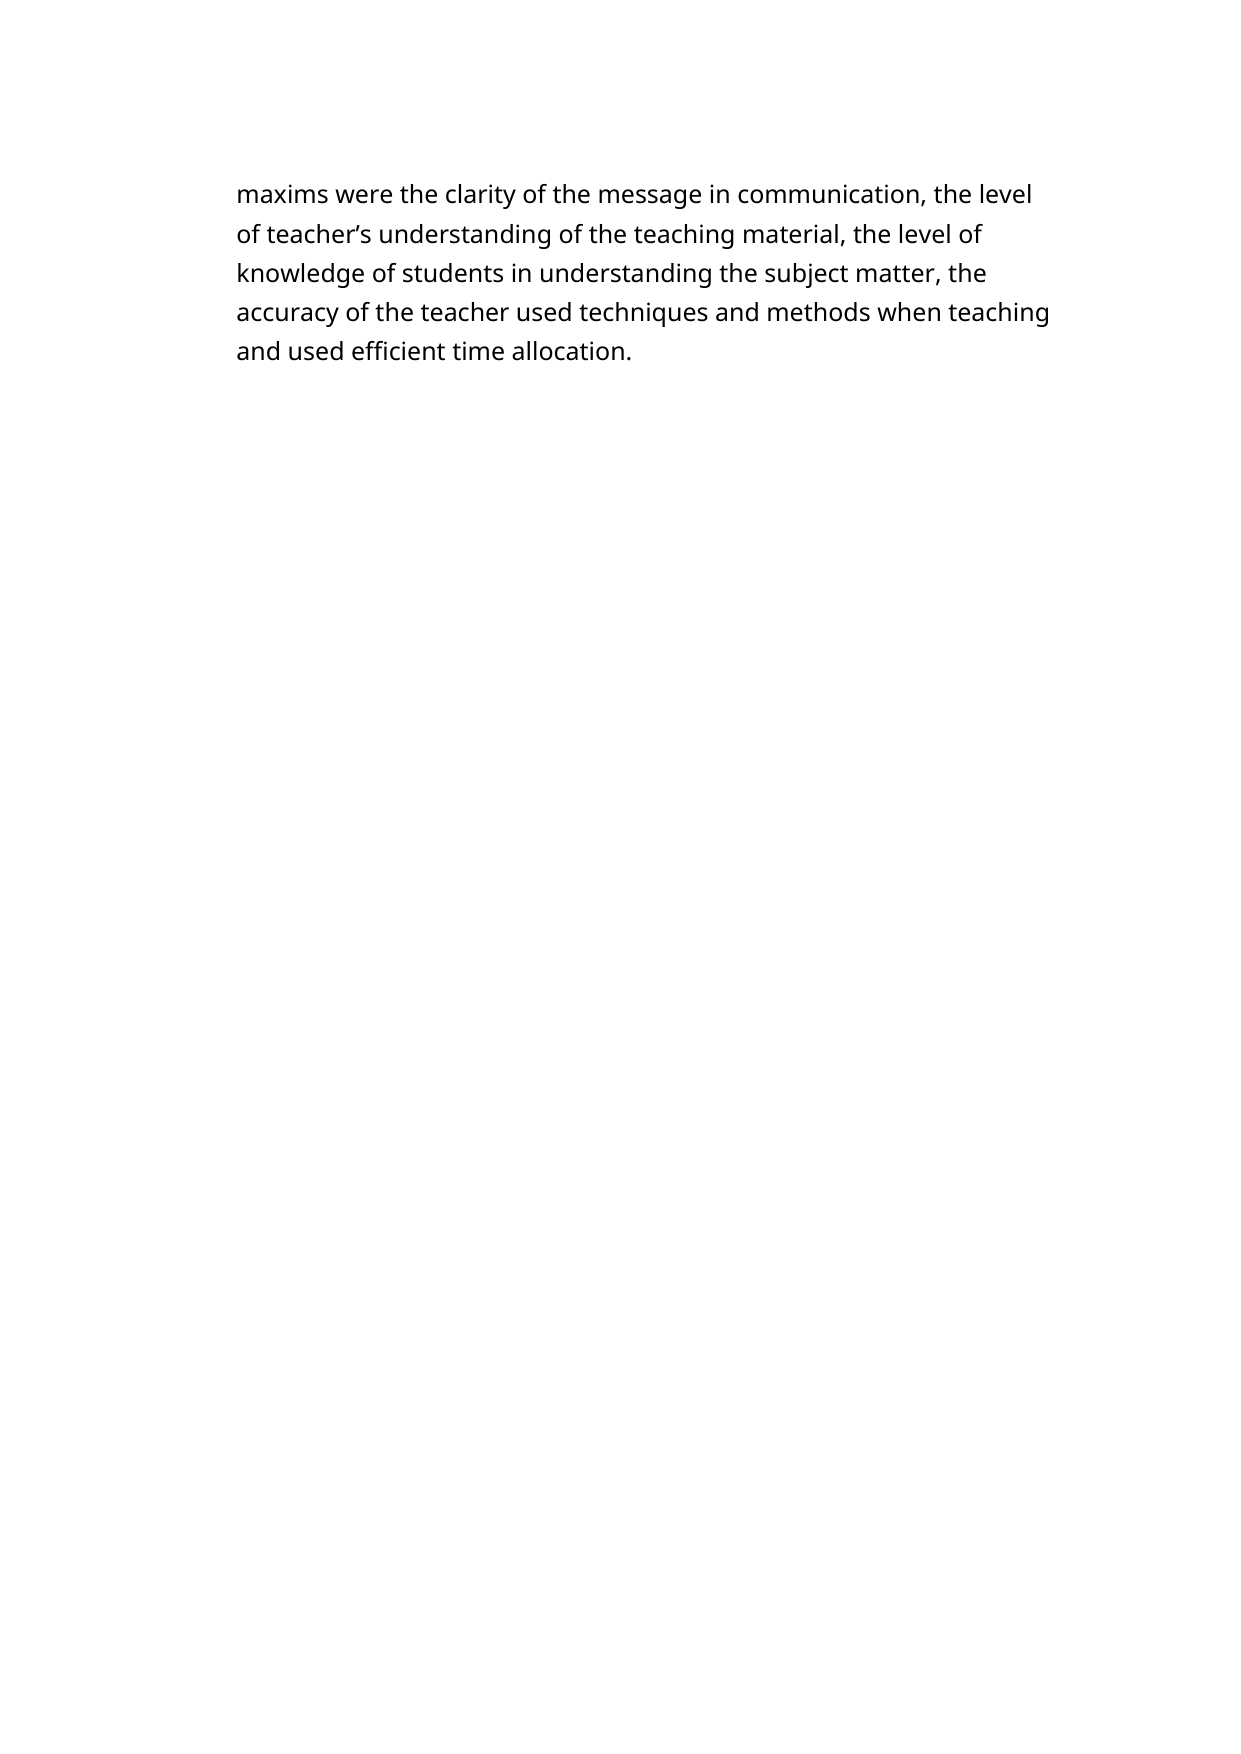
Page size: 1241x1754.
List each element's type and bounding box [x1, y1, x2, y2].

text [236, 177, 1063, 368]
